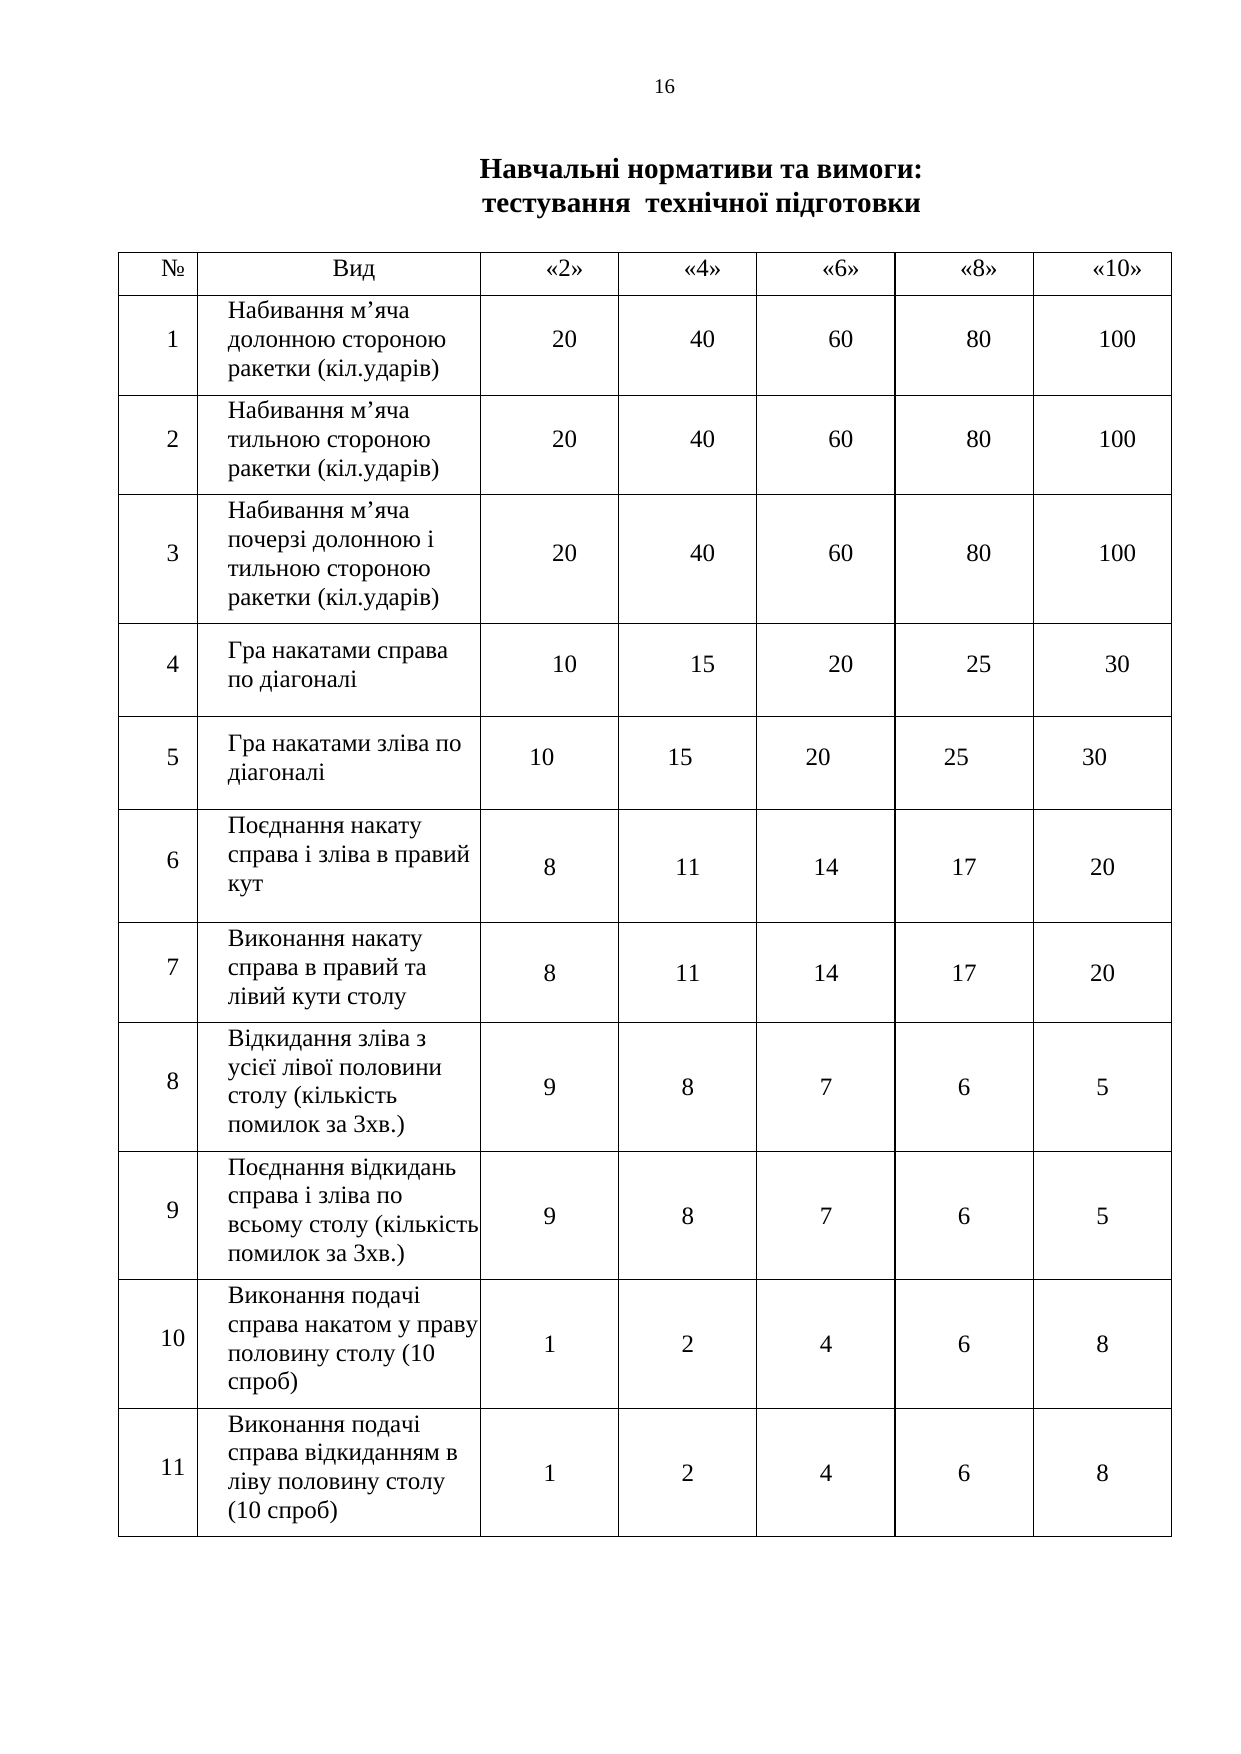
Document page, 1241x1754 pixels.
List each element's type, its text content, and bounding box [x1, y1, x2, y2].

table_cell 6 [896, 1152, 1033, 1279]
table_cell 2 [619, 1409, 756, 1536]
table_cell Гра накатами зліва по діагоналі [198, 717, 480, 809]
table_cell 80 [896, 296, 1033, 394]
table_header № [119, 253, 197, 294]
table_cell Набивання м’яча почерзі долонною і тильною стороною ракетки (кіл.ударів) [198, 495, 480, 623]
table_cell 100 [1034, 495, 1171, 623]
table_cell 1 [481, 1409, 618, 1536]
table_cell 60 [757, 296, 894, 394]
table_cell 30 [1034, 717, 1171, 809]
table_header «4» [619, 253, 756, 294]
table_cell 8 [1034, 1409, 1171, 1536]
table_cell 11 [619, 810, 756, 922]
table_cell 7 [757, 1023, 894, 1151]
table_cell 6 [896, 1409, 1033, 1536]
table_cell 15 [619, 624, 756, 716]
table_cell 6 [896, 1280, 1033, 1408]
table_header «2» [481, 253, 618, 294]
table_cell 9 [481, 1023, 618, 1151]
table_header Вид [198, 253, 480, 294]
table_cell 8 [481, 810, 618, 922]
table_cell 20 [481, 296, 618, 394]
table_cell 3 [119, 495, 197, 623]
table_cell 10 [481, 717, 618, 809]
table_cell 40 [619, 296, 756, 394]
table_header «10» [1034, 253, 1171, 294]
table_cell 20 [481, 495, 618, 623]
table_cell 5 [1034, 1023, 1171, 1151]
table_cell 5 [119, 717, 197, 809]
table_cell 100 [1034, 296, 1171, 394]
text Навчальні нормативи та вимоги: [177, 152, 1152, 185]
table_cell 40 [619, 495, 756, 623]
table_cell 30 [1034, 624, 1171, 716]
table_cell 6 [896, 1023, 1033, 1151]
table_cell 20 [1034, 810, 1171, 922]
table_cell 100 [1034, 396, 1171, 494]
table_header «8» [896, 253, 1033, 294]
table_cell 7 [757, 1152, 894, 1279]
table_cell 1 [119, 296, 197, 394]
table_cell Виконання подачі справа накатом у праву половину столу (10 спроб) [198, 1280, 480, 1408]
table_cell 8 [619, 1152, 756, 1279]
table_cell Гра накатами справа по діагоналі [198, 624, 480, 716]
table_cell 15 [619, 717, 756, 809]
table_cell 8 [619, 1023, 756, 1151]
table_cell Поєднання накату справа і зліва в правий кут [198, 810, 480, 922]
table_cell 5 [1034, 1152, 1171, 1279]
table_cell 20 [481, 396, 618, 494]
table_cell 4 [757, 1280, 894, 1408]
table_header «6» [757, 253, 894, 294]
table_cell 2 [619, 1280, 756, 1408]
table_cell 1 [481, 1280, 618, 1408]
table_cell 40 [619, 396, 756, 494]
table_cell 10 [481, 624, 618, 716]
table_cell Виконання подачі справа відкиданням в ліву половину столу (10 спроб) [198, 1409, 480, 1536]
table_cell 8 [119, 1023, 197, 1151]
table_cell 60 [757, 495, 894, 623]
table_cell 14 [757, 923, 894, 1022]
table_cell 80 [896, 495, 1033, 623]
table_cell 20 [757, 717, 894, 809]
table_cell 25 [896, 624, 1033, 716]
table_cell 6 [119, 810, 197, 922]
table_cell Набивання м’яча тильною стороною ракетки (кіл.ударів) [198, 396, 480, 494]
table_cell 17 [896, 810, 1033, 922]
table_cell Набивання м’яча долонною стороною ракетки (кіл.ударів) [198, 296, 480, 394]
table_cell 4 [119, 624, 197, 716]
table_cell 14 [757, 810, 894, 922]
table_cell 11 [119, 1409, 197, 1536]
table_cell 9 [481, 1152, 618, 1279]
table_cell Виконання накату справа в правий та лівий кути столу [198, 923, 480, 1022]
table_cell 17 [896, 923, 1033, 1022]
table_cell 20 [1034, 923, 1171, 1022]
table_cell 11 [619, 923, 756, 1022]
table_cell 10 [119, 1280, 197, 1408]
table_cell 80 [896, 396, 1033, 494]
text тестування технічної підготовки [177, 185, 1152, 219]
table_cell 4 [757, 1409, 894, 1536]
table_cell Поєднання відкидань справа і зліва по всьому столу (кількість помилок за 3хв.) [198, 1152, 480, 1279]
table_cell 25 [896, 717, 1033, 809]
table_cell Відкидання зліва з усієї лівої половини столу (кількість помилок за 3хв.) [198, 1023, 480, 1151]
table_cell 8 [481, 923, 618, 1022]
table_cell 9 [119, 1152, 197, 1279]
table_cell 2 [119, 396, 197, 494]
table_cell 60 [757, 396, 894, 494]
table_cell 7 [119, 923, 197, 1022]
table_cell 8 [1034, 1280, 1171, 1408]
table_cell 20 [757, 624, 894, 716]
